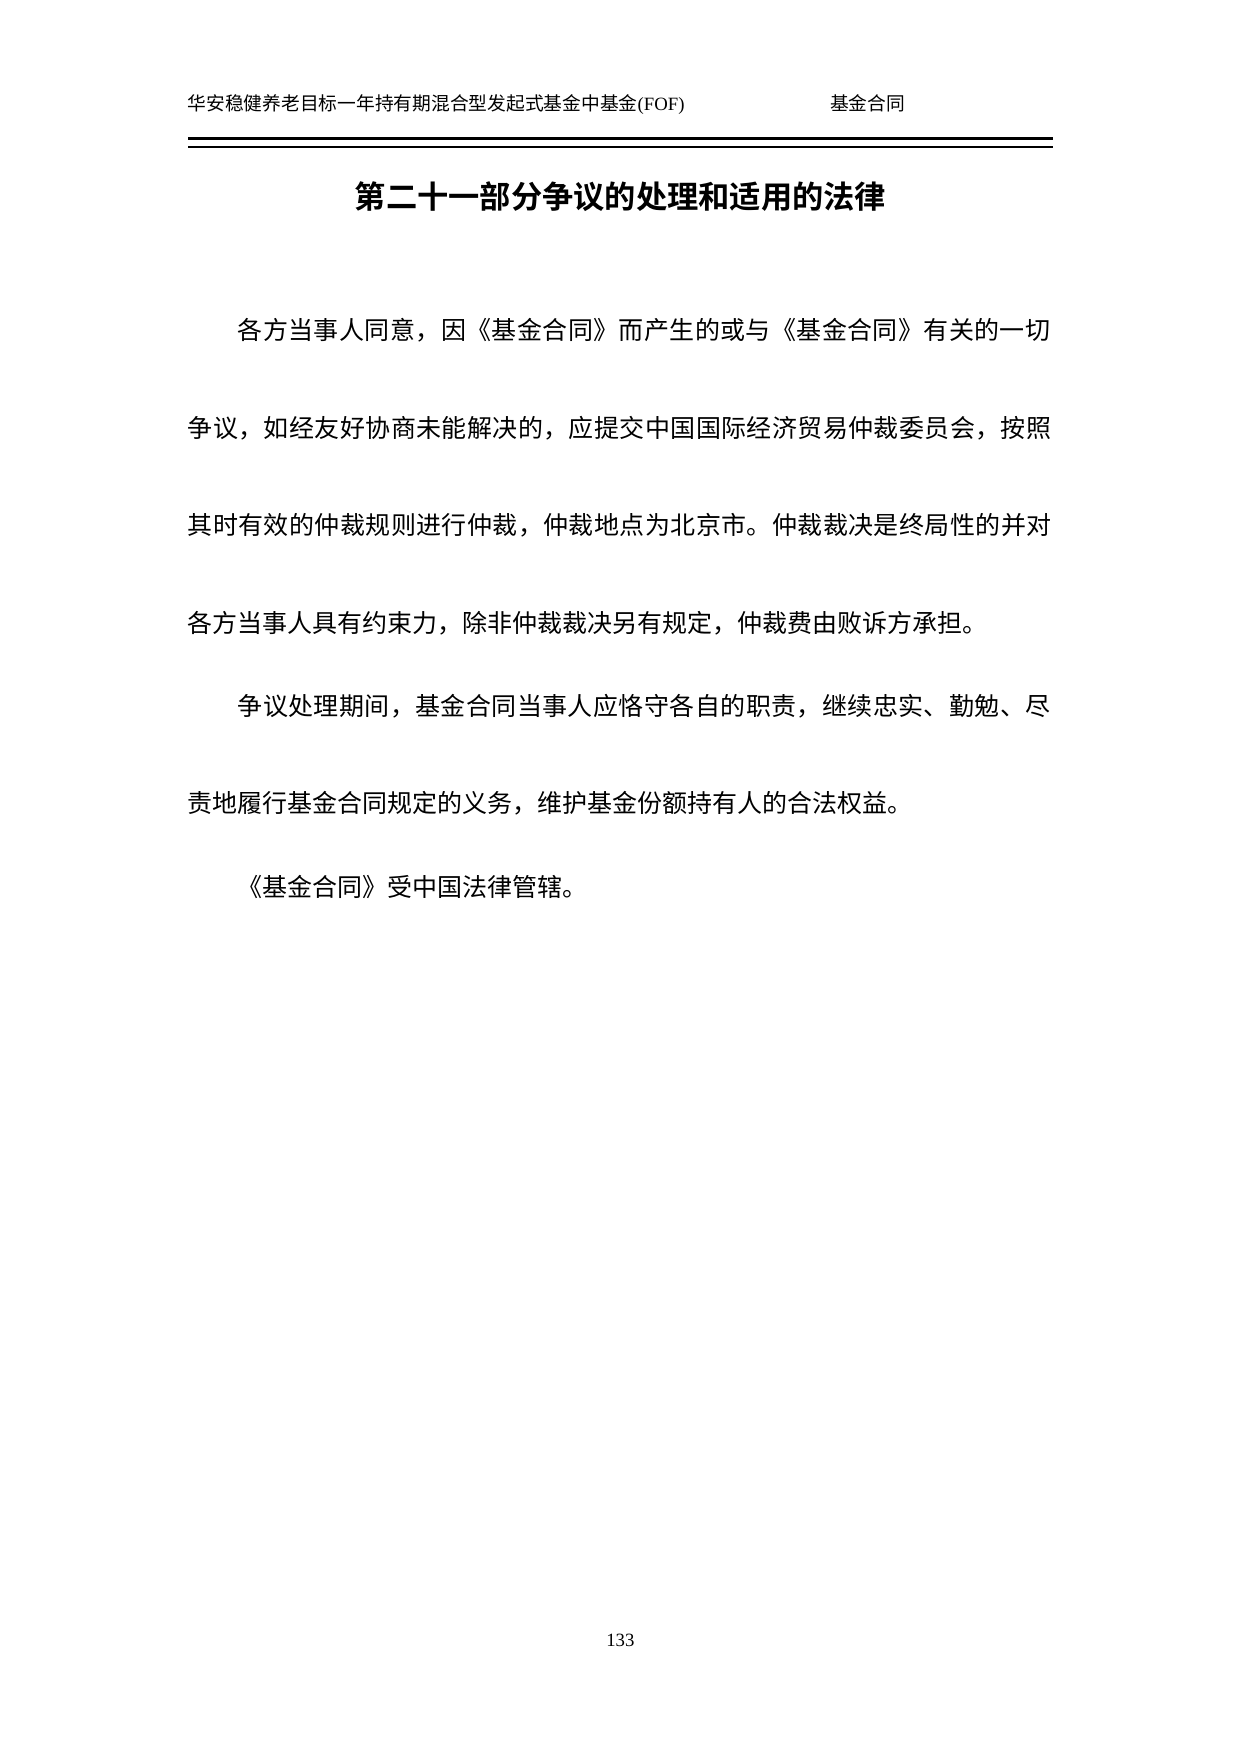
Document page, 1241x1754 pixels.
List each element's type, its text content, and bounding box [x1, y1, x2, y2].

text 《基金合同》受中国法律管辖。 [187, 853, 1053, 918]
text 争议处理期间，基金合同当事人应恪守各自的职责，继续忠实、勤勉、尽责地履行基金合同规定的义务，维护基金份额持有人的合法权益。 [187, 672, 1053, 834]
subtitle 第二十一部分争议的处理和适用的法律 [187, 162, 1053, 227]
text 各方当事人同意，因《基金合同》而产生的或与《基金合同》有关的一切争议，如经友好协商未能解决的，应提交中国国际经济贸易仲裁委员会，按照其时有效的仲裁规则进行仲裁，仲裁地点为北京市。仲裁裁决是终局性的并对各方当事人具有约束力，除非仲裁裁决另有规定，仲裁费由败诉方承担。 [187, 296, 1053, 654]
